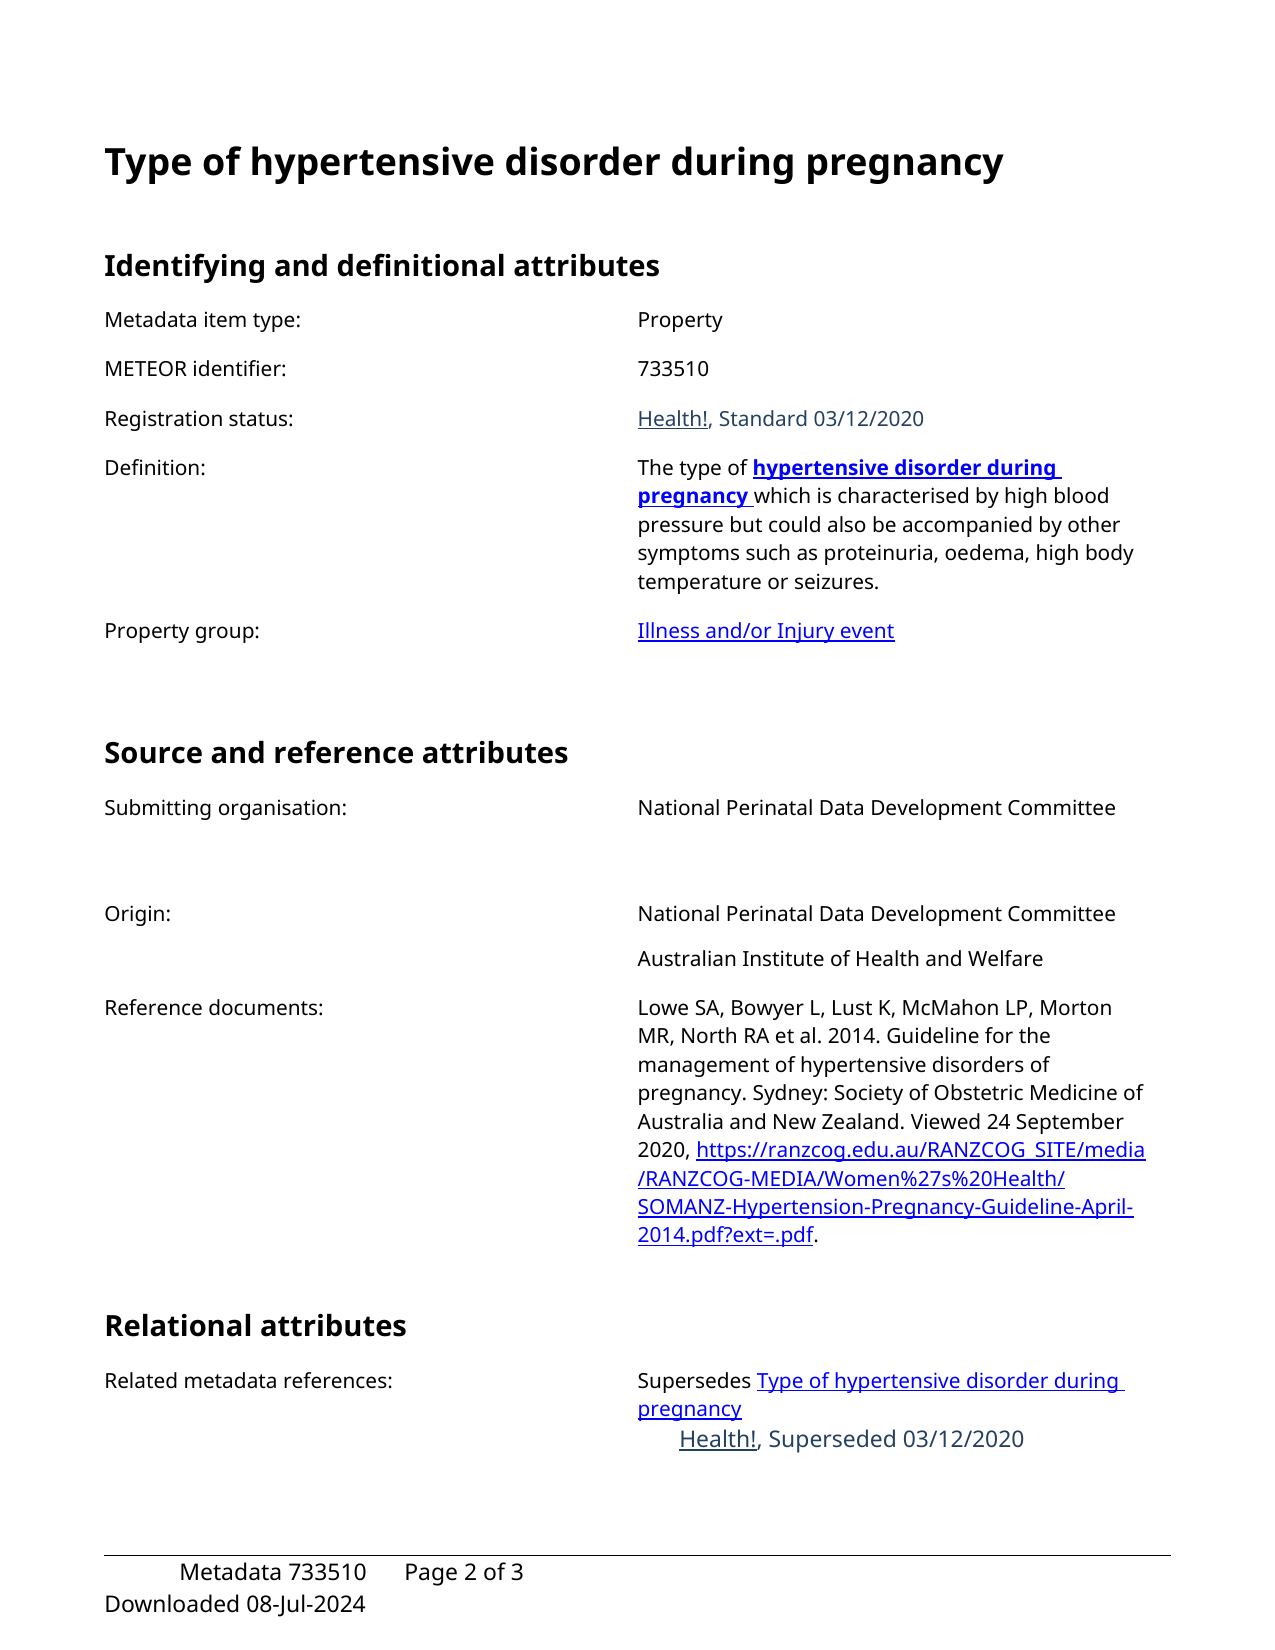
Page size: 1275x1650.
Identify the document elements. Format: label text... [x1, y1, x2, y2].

table_cell Lowe SA, Bowyer L, Lust K, McMahon LP, Morton MR, North RA et al. 2014. Guideline for the management of hypertensive disorders of pregnancy. Sydney: Society of Obstetric Medicine of Australia and New Zealand. Viewed 24 September 2020, https://ranzcog.edu.au/RANZCOG_SITE/media/RANZCOG-MEDIA/Women%27s%20Health/SOMANZ-Hypertension-Pregnancy-Guideline-April-2014.pdf?ext=.pdf. [626, 983, 1159, 1259]
table_header Identifying and definitional attributes [93, 199, 1159, 295]
table_cell Origin: [93, 888, 626, 983]
table_cell Property group: [93, 606, 626, 655]
table_cell Illness and/or Injury event [626, 606, 1159, 655]
subtitle Type of hypertensive disorder during pregnancy [104, 135, 1171, 186]
table_cell Health!, Standard 03/12/2020 [626, 394, 1159, 443]
table_cell Supersedes Type of hypertensive disorder during pregnancy Health!, Superseded 03/12/2020 [626, 1355, 1159, 1521]
table_cell Related metadata references: [93, 1355, 626, 1521]
table_cell Property [626, 295, 1159, 344]
table_cell METEOR identifier: [93, 344, 626, 393]
table_cell The type of hypertensive disorder during pregnancy which is characterised by high blood pressure but could also be accompanied by other symptoms such as proteinuria, oedema, high body temperature or seizures. [626, 443, 1159, 606]
table_cell National Perinatal Data Development Committee Australian Institute of Health and Welfare [626, 888, 1159, 983]
table_cell 733510 [626, 344, 1159, 393]
table_cell Submitting organisation: [93, 782, 626, 888]
table_cell Registration status: [93, 394, 626, 443]
table_cell Relational attributes [93, 1260, 1159, 1355]
table_cell National Perinatal Data Development Committee [626, 782, 1159, 888]
table_cell Definition: [93, 443, 626, 606]
table_cell Metadata item type: [93, 295, 626, 344]
table_header Source and reference attributes [93, 686, 1159, 782]
table_cell Reference documents: [93, 983, 626, 1259]
